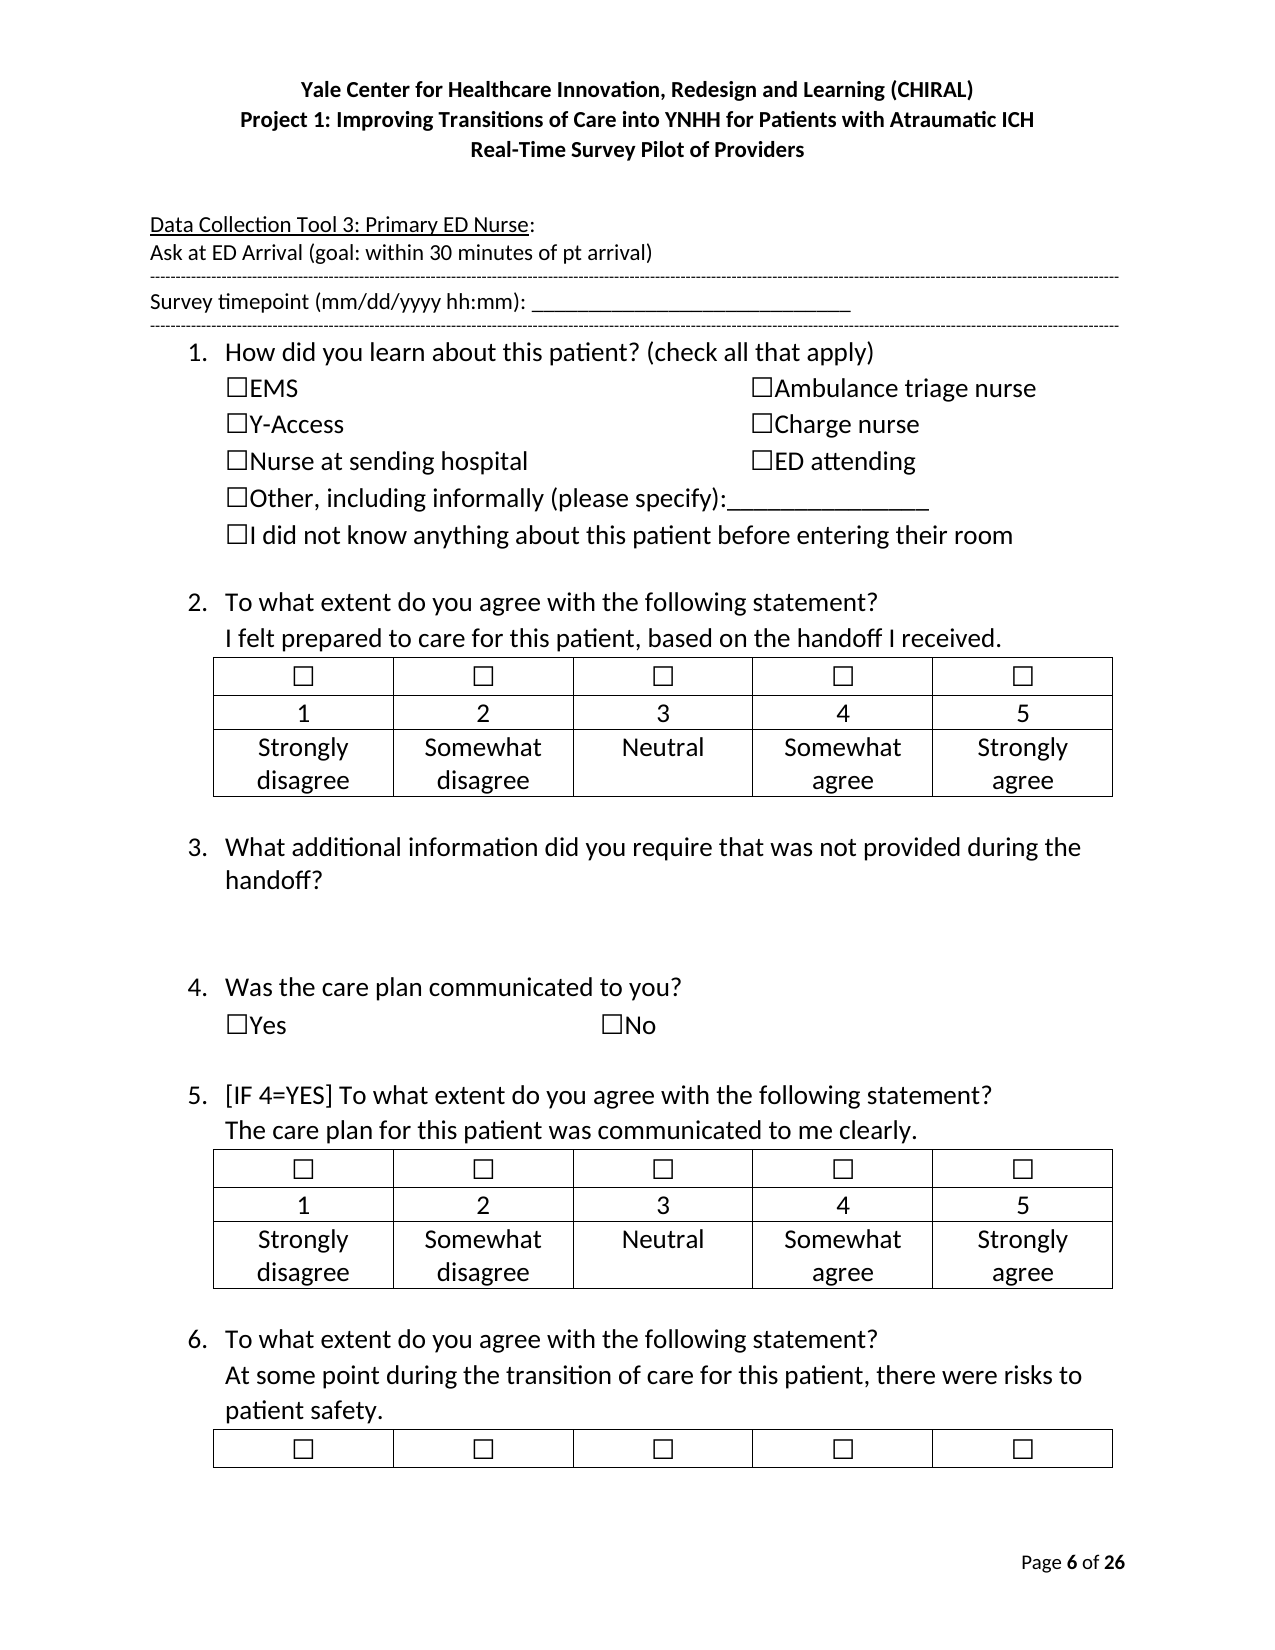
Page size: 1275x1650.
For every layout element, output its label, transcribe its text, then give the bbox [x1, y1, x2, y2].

table_header ☐ [753, 658, 932, 695]
text Data Collection Tool 3: Primary ED Nurse: [150, 210, 1125, 238]
table_header ☐ [933, 1430, 1112, 1467]
table_cell 5 [933, 696, 1112, 729]
table_cell 2 [394, 1188, 573, 1221]
table_cell Strongly disagree [214, 1222, 393, 1288]
table_cell Strongly agree [933, 730, 1112, 796]
table_cell Somewhat disagree [394, 730, 573, 796]
table_cell 4 [753, 1188, 932, 1221]
table_header ☐ [214, 1150, 393, 1187]
text ☐Other, including informally (please specify):_______________ [225, 479, 1125, 516]
text ☐EMS [225, 368, 600, 405]
table_cell 1 [214, 1188, 393, 1221]
table_header ☐ [394, 1430, 573, 1467]
table_cell 3 [574, 696, 752, 729]
table_cell 1 [214, 696, 393, 729]
text ☐Nurse at sending hospital [225, 442, 600, 479]
list Survey timepoint (mm/dd/yyyy hh:mm): ____________________________ [150, 287, 1125, 315]
table_cell 5 [933, 1188, 1112, 1221]
list I felt prepared to care for this patient, based on the handoff I received. [225, 621, 1125, 654]
list ☐Yes ☐No [225, 1005, 1125, 1042]
table_header ☐ [753, 1150, 932, 1187]
list What additional information did you require that was not provided during the handoff? [187, 830, 1125, 896]
table_cell 3 [574, 1188, 752, 1221]
text ☐Charge nurse [750, 405, 1125, 442]
table_header ☐ [933, 658, 1112, 695]
table_header ☐ [574, 658, 752, 695]
text ☐I did not know anything about this patient before entering their room [225, 516, 1125, 552]
table_header ☐ [394, 658, 573, 695]
table_cell 2 [394, 696, 573, 729]
table_cell 4 [753, 696, 932, 729]
list [IF 4=YES] To what extent do you agree with the following statement? [187, 1078, 1125, 1111]
table_cell Somewhat agree [753, 730, 932, 796]
list The care plan for this patient was communicated to me clearly. [225, 1113, 1125, 1146]
table_header ☐ [933, 1150, 1112, 1187]
table_header ☐ [214, 658, 393, 695]
list Was the care plan communicated to you? [187, 970, 1125, 1003]
table_cell Neutral [574, 1222, 752, 1288]
table_header ☐ [394, 1150, 573, 1187]
table_header ☐ [574, 1430, 752, 1467]
text Ask at ED Arrival (goal: within 30 minutes of pt arrival) [150, 238, 1125, 266]
list How did you learn about this patient? (check all that apply) [187, 335, 1125, 368]
text ---------------------------------------------------------------------------------------------------------------------------------------------------------------------------------------------- [150, 266, 1125, 287]
table_header ☐ [753, 1430, 932, 1467]
table_cell Somewhat agree [753, 1222, 932, 1288]
list At some point during the transition of care for this patient, there were risks to patient safety. [225, 1358, 1125, 1426]
table_cell Neutral [574, 730, 752, 796]
text ☐Y-Access [225, 405, 600, 442]
table_cell Strongly disagree [214, 730, 393, 796]
table_header ☐ [574, 1150, 752, 1187]
list To what extent do you agree with the following statement? [187, 586, 1125, 618]
table_cell Strongly agree [933, 1222, 1112, 1288]
table_cell Somewhat disagree [394, 1222, 573, 1288]
list To what extent do you agree with the following statement? [187, 1322, 1125, 1355]
text ---------------------------------------------------------------------------------------------------------------------------------------------------------------------------------------------- [150, 315, 1125, 335]
text ☐ED attending [750, 442, 1125, 479]
text ☐Ambulance triage nurse [750, 368, 1125, 405]
table_header ☐ [214, 1430, 393, 1467]
